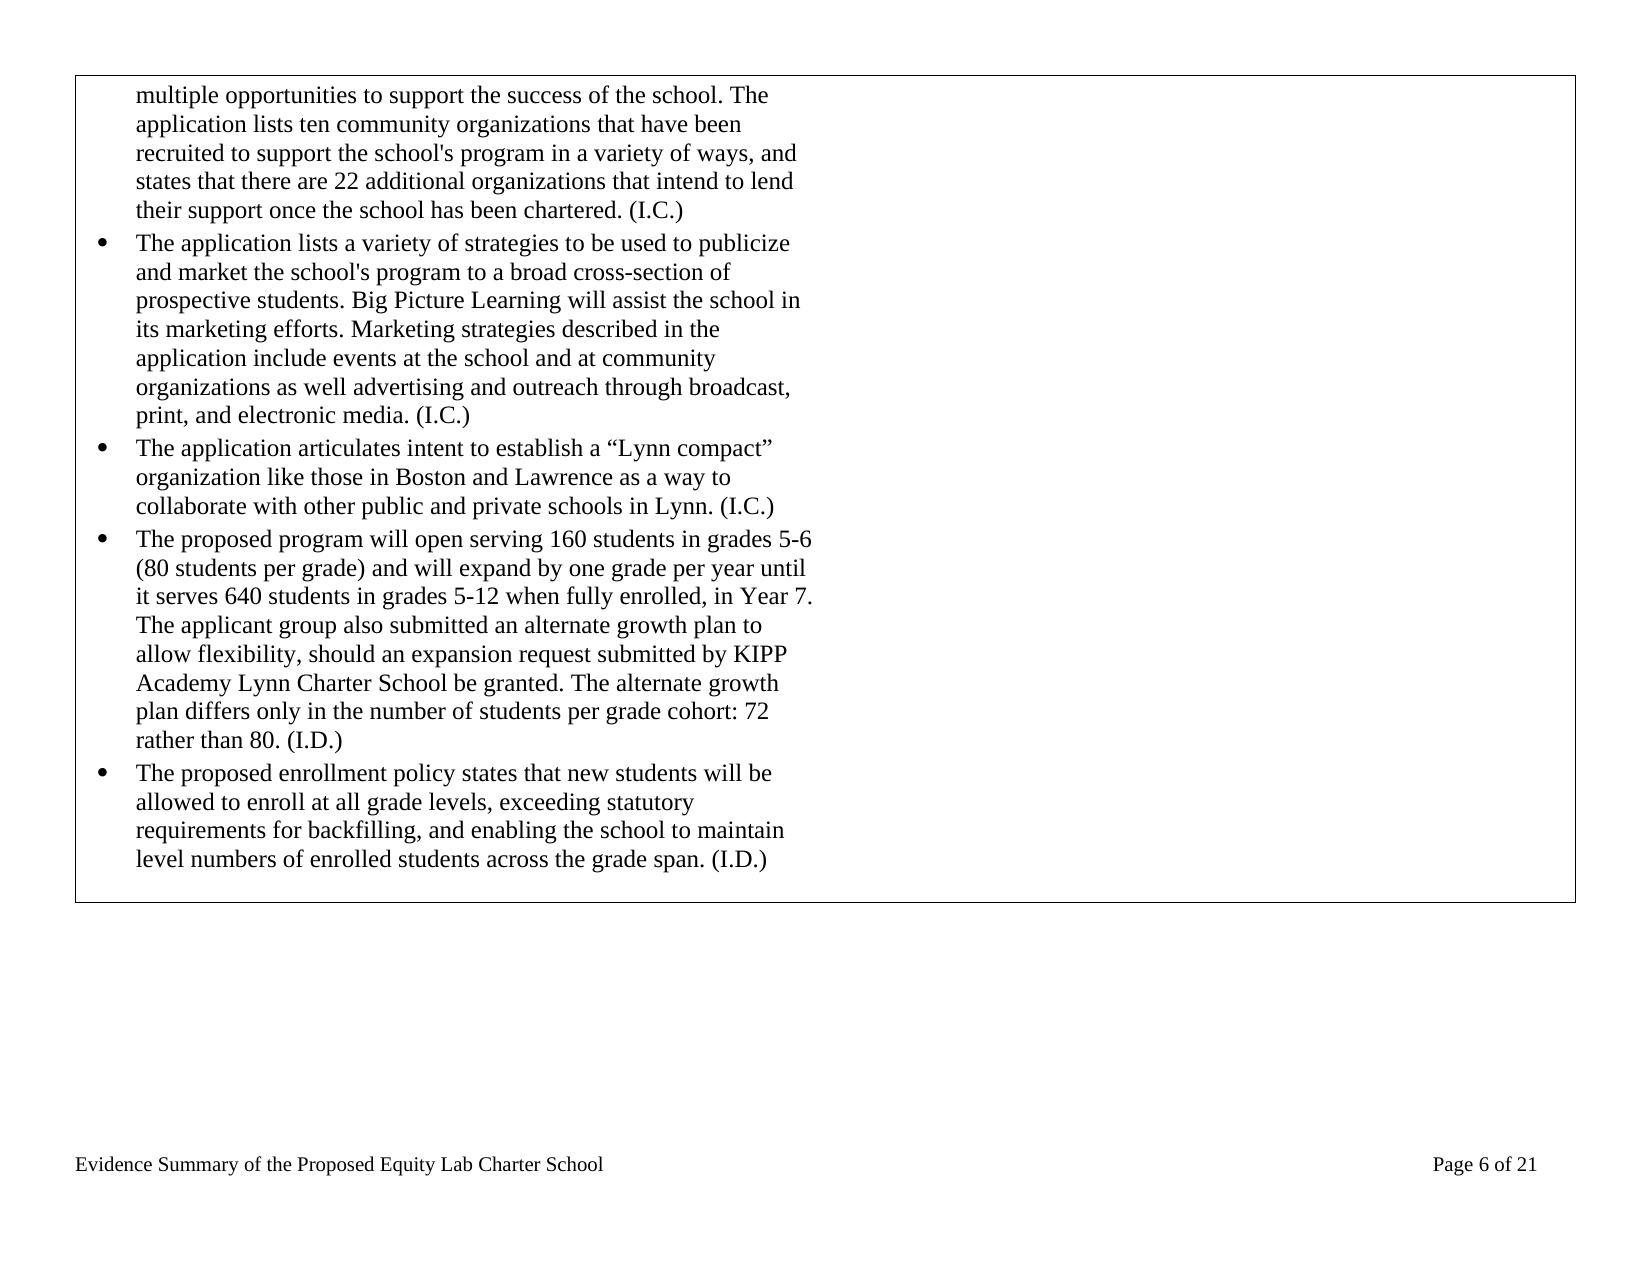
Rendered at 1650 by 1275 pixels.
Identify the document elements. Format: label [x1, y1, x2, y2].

table_header [76, 76, 1575, 902]
